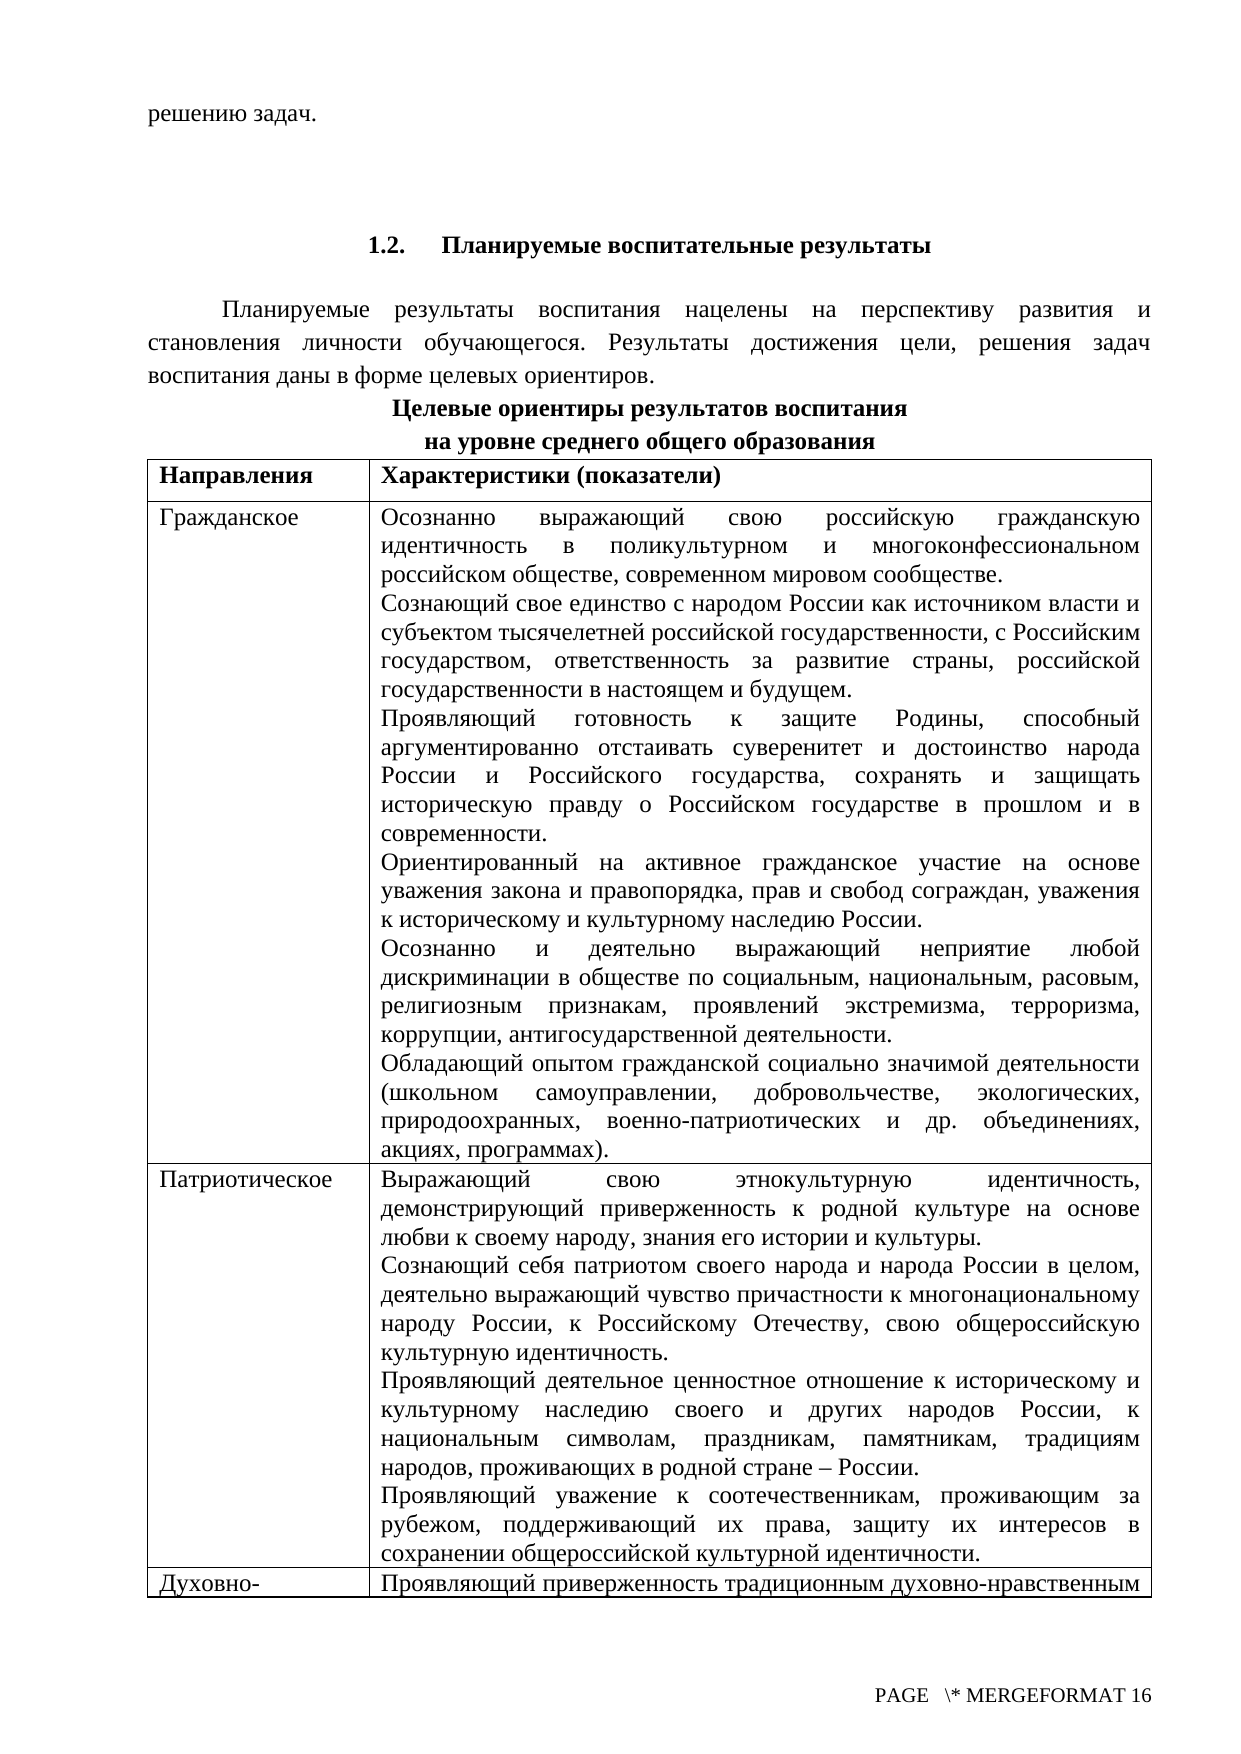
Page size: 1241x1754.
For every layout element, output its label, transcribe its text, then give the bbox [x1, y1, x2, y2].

table_cell Осознанно выражающий свою российскую гражданскую идентичность в поликультурном и многоконфессиональном российском обществе, современном мировом сообществе. Сознающий свое единство с народом России как источником власти и субъектом тысячелетней российской государственности, с Российским государством, ответственность за развитие страны, российской государственности в настоящем и будущем. Проявляющий готовность к защите Родины, способный аргументированно отстаивать суверенитет и достоинство народа России и Российского государства, сохранять и защищать историческую правду о Российском государстве в прошлом и в современности. Ориентированный на активное гражданское участие на основе уважения закона и правопорядка, прав и свобод сограждан, уважения к историческому и культурному наследию России. Осознанно и деятельно выражающий неприятие любой дискриминации в обществе по социальным, национальным, расовым, религиозным признакам, проявлений экстремизма, терроризма, коррупции, антигосударственной деятельности. Обладающий опытом гражданской социально значимой деятельности (школьном самоуправлении, добровольчестве, экологических, природоохранных, военно-патриотических и др. объединениях, акциях, программах). [370, 502, 1151, 1163]
list Планируемые воспитательные результаты [148, 230, 1152, 259]
subtitle на уровне среднего общего образования [148, 426, 1152, 455]
table_cell Выражающий свою этнокультурную идентичность, демонстрирующий приверженность к родной культуре на основе любви к своему народу, знания его истории и культуры. Сознающий себя патриотом своего народа и народа России в целом, деятельно выражающий чувство причастности к многонациональному народу России, к Российскому Отечеству, свою общероссийскую культурную идентичность. Проявляющий деятельное ценностное отношение к историческому и культурному наследию своего и других народов России, к национальным символам, праздникам, памятникам, традициям народов, проживающих в родной стране – России. Проявляющий уважение к соотечественникам, проживающим за рубежом, поддерживающий их права, защиту их интересов в сохранении общероссийской культурной идентичности. [370, 1164, 1151, 1567]
subtitle Целевые ориентиры результатов воспитания [148, 393, 1152, 422]
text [148, 98, 1152, 127]
text Планируемые результаты воспитания нацелены на перспективу развития и становления личности обучающегося. Результаты достижения цели, решения задач воспитания даны в форме целевых ориентиров. [148, 294, 1152, 389]
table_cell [148, 1568, 369, 1596]
table_header Направления [148, 460, 369, 501]
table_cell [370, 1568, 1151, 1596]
table_cell Патриотическое [148, 1164, 369, 1567]
table_header Характеристики (показатели) [370, 460, 1151, 501]
table_cell Гражданское [148, 502, 369, 1163]
